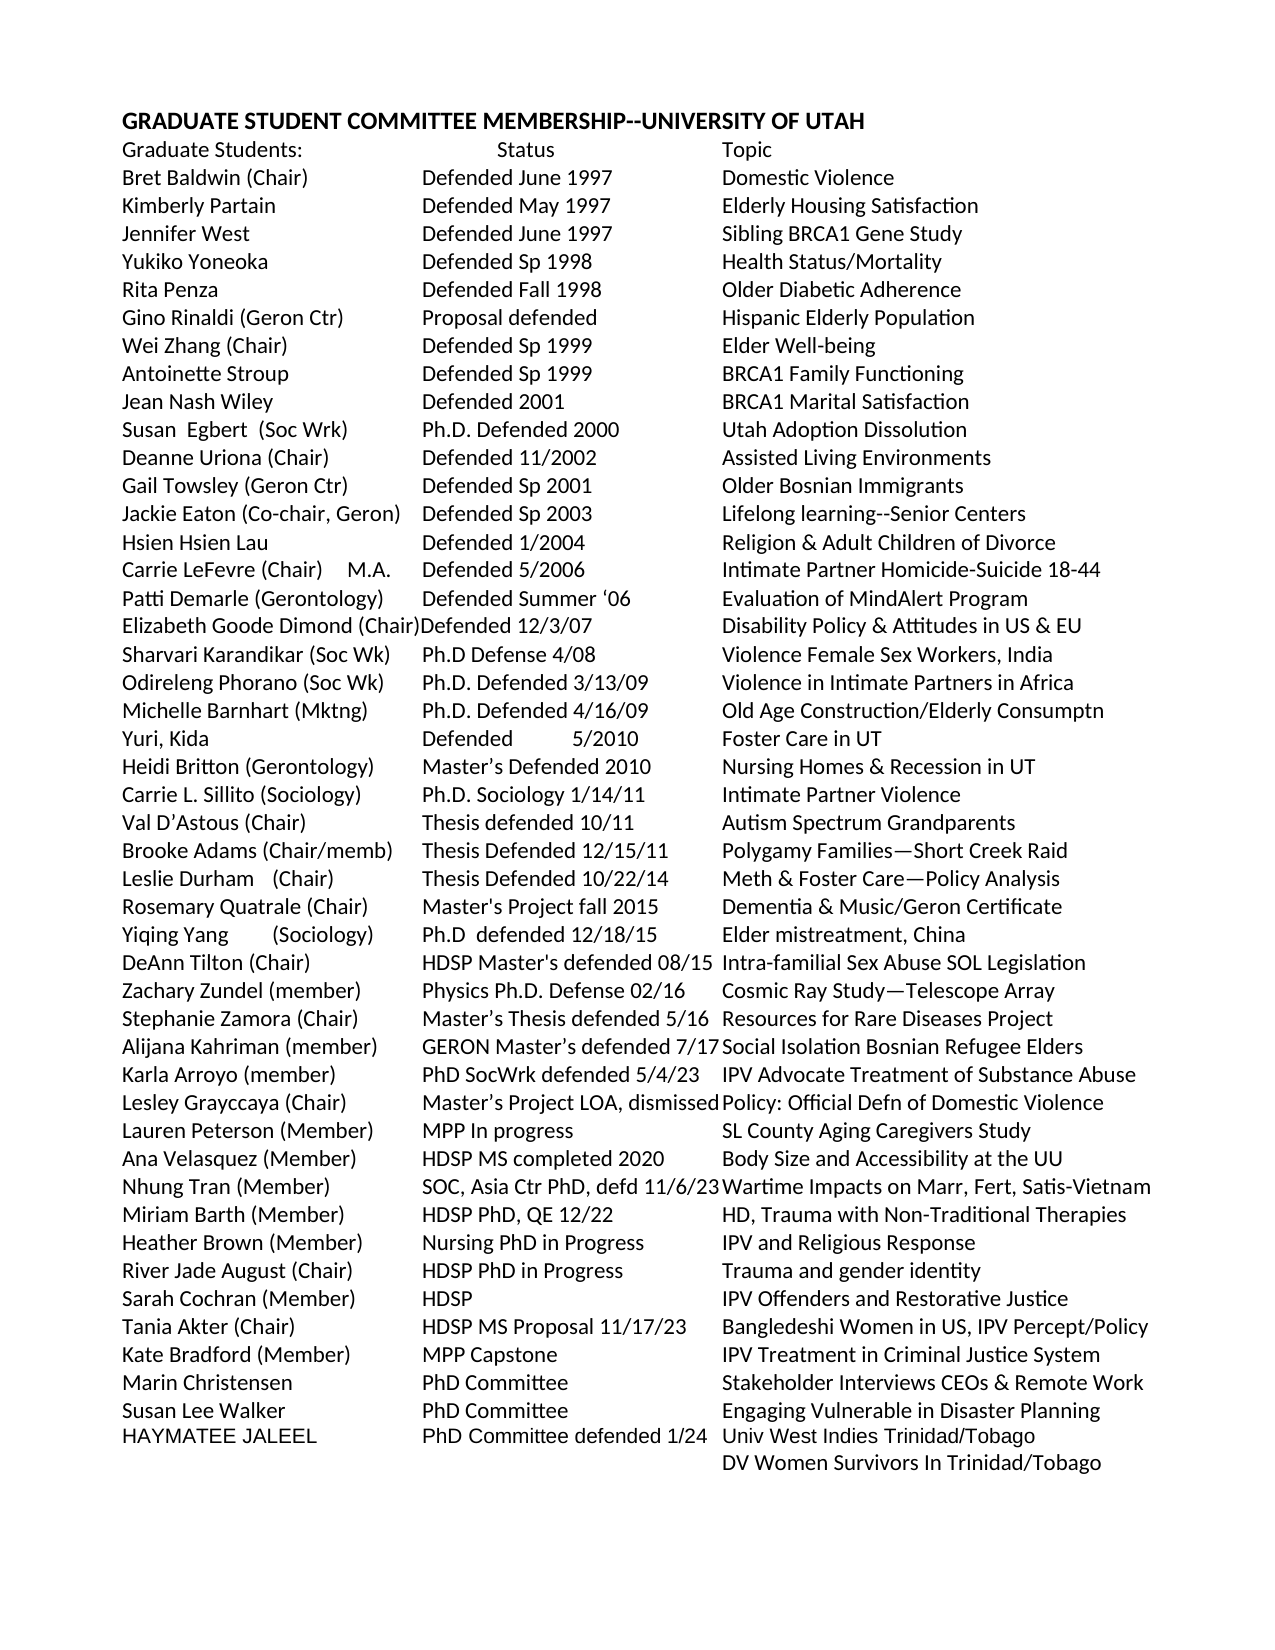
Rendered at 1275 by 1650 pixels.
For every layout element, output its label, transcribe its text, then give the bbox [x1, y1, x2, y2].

text Heather Brown (Member) Nursing PhD in Progress IPV and Religious Response [122, 1228, 1153, 1256]
text Sharvari Karandikar (Soc Wk) Ph.D Defense 4/08 Violence Female Sex Workers, India [122, 640, 1153, 668]
text Carrie L. Sillito (Sociology) Ph.D. Sociology 1/14/11 Intimate Partner Violence [122, 780, 1153, 808]
text Jackie Eaton (Co-chair, Geron) Defended Sp 2003 Lifelong learning--Senior Centers [122, 499, 1153, 528]
text Graduate Students: Status Topic [122, 135, 1153, 163]
text Sarah Cochran (Member) HDSP IPV Offenders and Restorative Justice [122, 1284, 1153, 1312]
text Marin Christensen PhD Committee Stakeholder Interviews CEOs & Remote Work [122, 1368, 1153, 1396]
text Lesley Grayccaya (Chair) Master’s Project LOA, dismissed Policy: Official Defn of Domestic Violence [122, 1088, 1153, 1116]
text Antoinette Stroup Defended Sp 1999 BRCA1 Family Functioning [122, 359, 1153, 387]
text Patti Demarle (Gerontology) Defended Summer ‘06 Evaluation of MindAlert Program [122, 584, 1153, 612]
text HAYMATEE JALEEL PhD Committee defended 1/24 Univ West Indies Trinidad/Tobago [122, 1424, 1153, 1448]
text River Jade August (Chair) HDSP PhD in Progress Trauma and gender identity [122, 1256, 1153, 1284]
text Stephanie Zamora (Chair) Master’s Thesis defended 5/16 Resources for Rare Diseases Project [122, 1004, 1153, 1032]
text Miriam Barth (Member) HDSP PhD, QE 12/22 HD, Trauma with Non-Traditional Therapies [122, 1200, 1153, 1228]
text DeAnn Tilton (Chair) HDSP Master's defended 08/15 Intra-familial Sex Abuse SOL Legislation [122, 948, 1153, 976]
text Brooke Adams (Chair/memb) Thesis Defended 12/15/11 Polygamy Families—Short Creek Raid [122, 836, 1153, 864]
text DV Women Survivors In Trinidad/Tobago [122, 1448, 1153, 1476]
text Yuri, Kida Defended 5/2010 Foster Care in UT [122, 724, 1153, 752]
text Leslie Durham (Chair) Thesis Defended 10/22/14 Meth & Foster Care—Policy Analysis [122, 864, 1153, 892]
text Ana Velasquez (Member) HDSP MS completed 2020 Body Size and Accessibility at the UU [122, 1144, 1153, 1172]
text Elizabeth Goode Dimond (Chair)Defended 12/3/07 Disability Policy & Attitudes in US & EU [122, 612, 1153, 640]
text Heidi Britton (Gerontology) Master’s Defended 2010 Nursing Homes & Recession in UT [122, 752, 1153, 780]
text Alijana Kahriman (member) GERON Master’s defended 7/17 Social Isolation Bosnian Refugee Elders [122, 1032, 1153, 1060]
text Jennifer West Defended June 1997 Sibling BRCA1 Gene Study [122, 219, 1153, 247]
text Jean Nash Wiley Defended 2001 BRCA1 Marital Satisfaction [122, 387, 1153, 416]
text Carrie LeFevre (Chair) M.A. Defended 5/2006 Intimate Partner Homicide-Suicide 18-44 [122, 556, 1153, 584]
text Kate Bradford (Member) MPP Capstone IPV Treatment in Criminal Justice System [122, 1340, 1153, 1368]
text Yukiko Yoneoka Defended Sp 1998 Health Status/Mortality [122, 247, 1153, 275]
text Nhung Tran (Member) SOC, Asia Ctr PhD, defd 11/6/23 Wartime Impacts on Marr, Fert, Satis-Vietnam [122, 1172, 1153, 1200]
text Yiqing Yang (Sociology) Ph.D defended 12/18/15 Elder mistreatment, China [122, 920, 1153, 948]
text Zachary Zundel (member) Physics Ph.D. Defense 02/16 Cosmic Ray Study—Telescope Array [122, 976, 1153, 1004]
text Karla Arroyo (member) PhD SocWrk defended 5/4/23 IPV Advocate Treatment of Substance Abuse [122, 1060, 1153, 1088]
text Val D’Astous (Chair) Thesis defended 10/11 Autism Spectrum Grandparents [122, 808, 1153, 836]
text GRADUATE STUDENT COMMITTEE MEMBERSHIP--UNIVERSITY OF UTAH [122, 105, 1153, 135]
text Kimberly Partain Defended May 1997 Elderly Housing Satisfaction [122, 191, 1153, 219]
text Rosemary Quatrale (Chair) Master's Project fall 2015 Dementia & Music/Geron Certificate [122, 892, 1153, 920]
text Deanne Uriona (Chair) Defended 11/2002 Assisted Living Environments [122, 443, 1153, 472]
text Rita Penza Defended Fall 1998 Older Diabetic Adherence [122, 275, 1153, 303]
text Tania Akter (Chair) HDSP MS Proposal 11/17/23 Bangledeshi Women in US, IPV Percept/Policy [122, 1312, 1153, 1340]
text Bret Baldwin (Chair) Defended June 1997 Domestic Violence [122, 163, 1153, 191]
text Gino Rinaldi (Geron Ctr) Proposal defended Hispanic Elderly Population [122, 303, 1153, 331]
text Wei Zhang (Chair) Defended Sp 1999 Elder Well-being [122, 331, 1153, 359]
text Hsien Hsien Lau Defended 1/2004 Religion & Adult Children of Divorce [122, 528, 1153, 556]
text Susan Lee Walker PhD Committee Engaging Vulnerable in Disaster Planning [122, 1396, 1153, 1424]
text Odireleng Phorano (Soc Wk) Ph.D. Defended 3/13/09 Violence in Intimate Partners in Africa [122, 668, 1153, 696]
text Lauren Peterson (Member) MPP In progress SL County Aging Caregivers Study [122, 1116, 1153, 1144]
text Gail Towsley (Geron Ctr) Defended Sp 2001 Older Bosnian Immigrants [122, 472, 1153, 499]
text Susan Egbert (Soc Wrk) Ph.D. Defended 2000 Utah Adoption Dissolution [122, 416, 1153, 443]
text Michelle Barnhart (Mktng) Ph.D. Defended 4/16/09 Old Age Construction/Elderly Consumptn [122, 696, 1153, 724]
